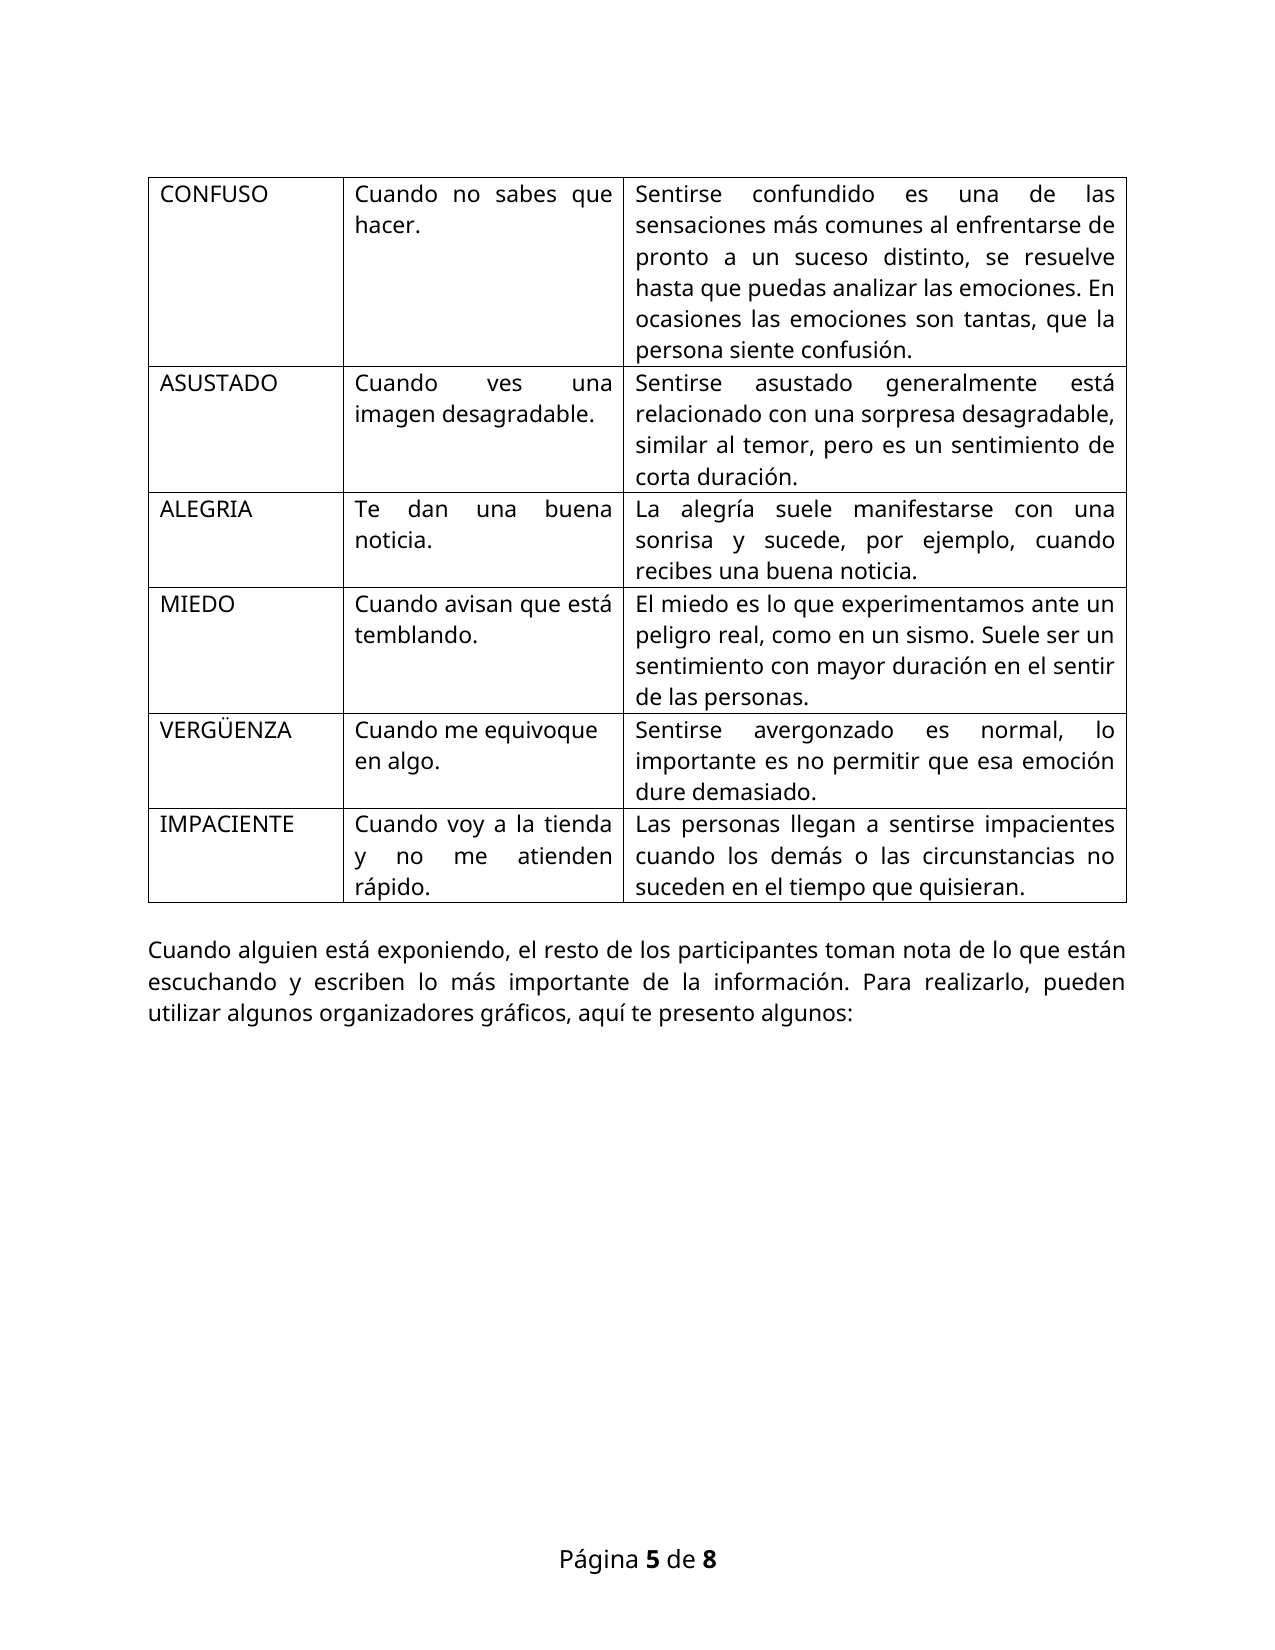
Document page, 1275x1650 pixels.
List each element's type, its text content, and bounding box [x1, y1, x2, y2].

table_cell El miedo es lo que experimentamos ante un peligro real, como en un sismo. Suele ser un sentimiento con mayor duración en el sentir de las personas. [624, 588, 1126, 713]
table_cell Cuando no sabes que hacer. [344, 178, 623, 366]
table_cell Cuando voy a la tienda y no me atienden rápido. [344, 809, 623, 902]
table_cell VERGÜENZA [149, 714, 343, 807]
table_cell MIEDO [149, 588, 343, 713]
text Cuando alguien está exponiendo, el resto de los participantes toman nota de lo que están escuchando y escriben lo más importante de la información. Para realizarlo, pueden utilizar algunos organizadores gráficos, aquí te presento algunos: [148, 934, 1127, 1028]
table_cell ASUSTADO [149, 367, 343, 492]
table_cell CONFUSO [149, 178, 343, 366]
table_cell Las personas llegan a sentirse impacientes cuando los demás o las circunstancias no suceden en el tiempo que quisieran. [624, 809, 1126, 902]
table_cell Cuando me equivoque en algo. [344, 714, 623, 807]
table_cell IMPACIENTE [149, 809, 343, 902]
table_cell ALEGRIA [149, 493, 343, 587]
table_cell Sentirse confundido es una de las sensaciones más comunes al enfrentarse de pronto a un suceso distinto, se resuelve hasta que puedas analizar las emociones. En ocasiones las emociones son tantas, que la persona siente confusión. [624, 178, 1126, 366]
table_cell Te dan una buena noticia. [344, 493, 623, 587]
table_cell Sentirse asustado generalmente está relacionado con una sorpresa desagradable, similar al temor, pero es un sentimiento de corta duración. [624, 367, 1126, 492]
table_cell Sentirse avergonzado es normal, lo importante es no permitir que esa emoción dure demasiado. [624, 714, 1126, 807]
table_cell Cuando avisan que está temblando. [344, 588, 623, 713]
table_cell La alegría suele manifestarse con una sonrisa y sucede, por ejemplo, cuando recibes una buena noticia. [624, 493, 1126, 587]
table_cell Cuando ves una imagen desagradable. [344, 367, 623, 492]
